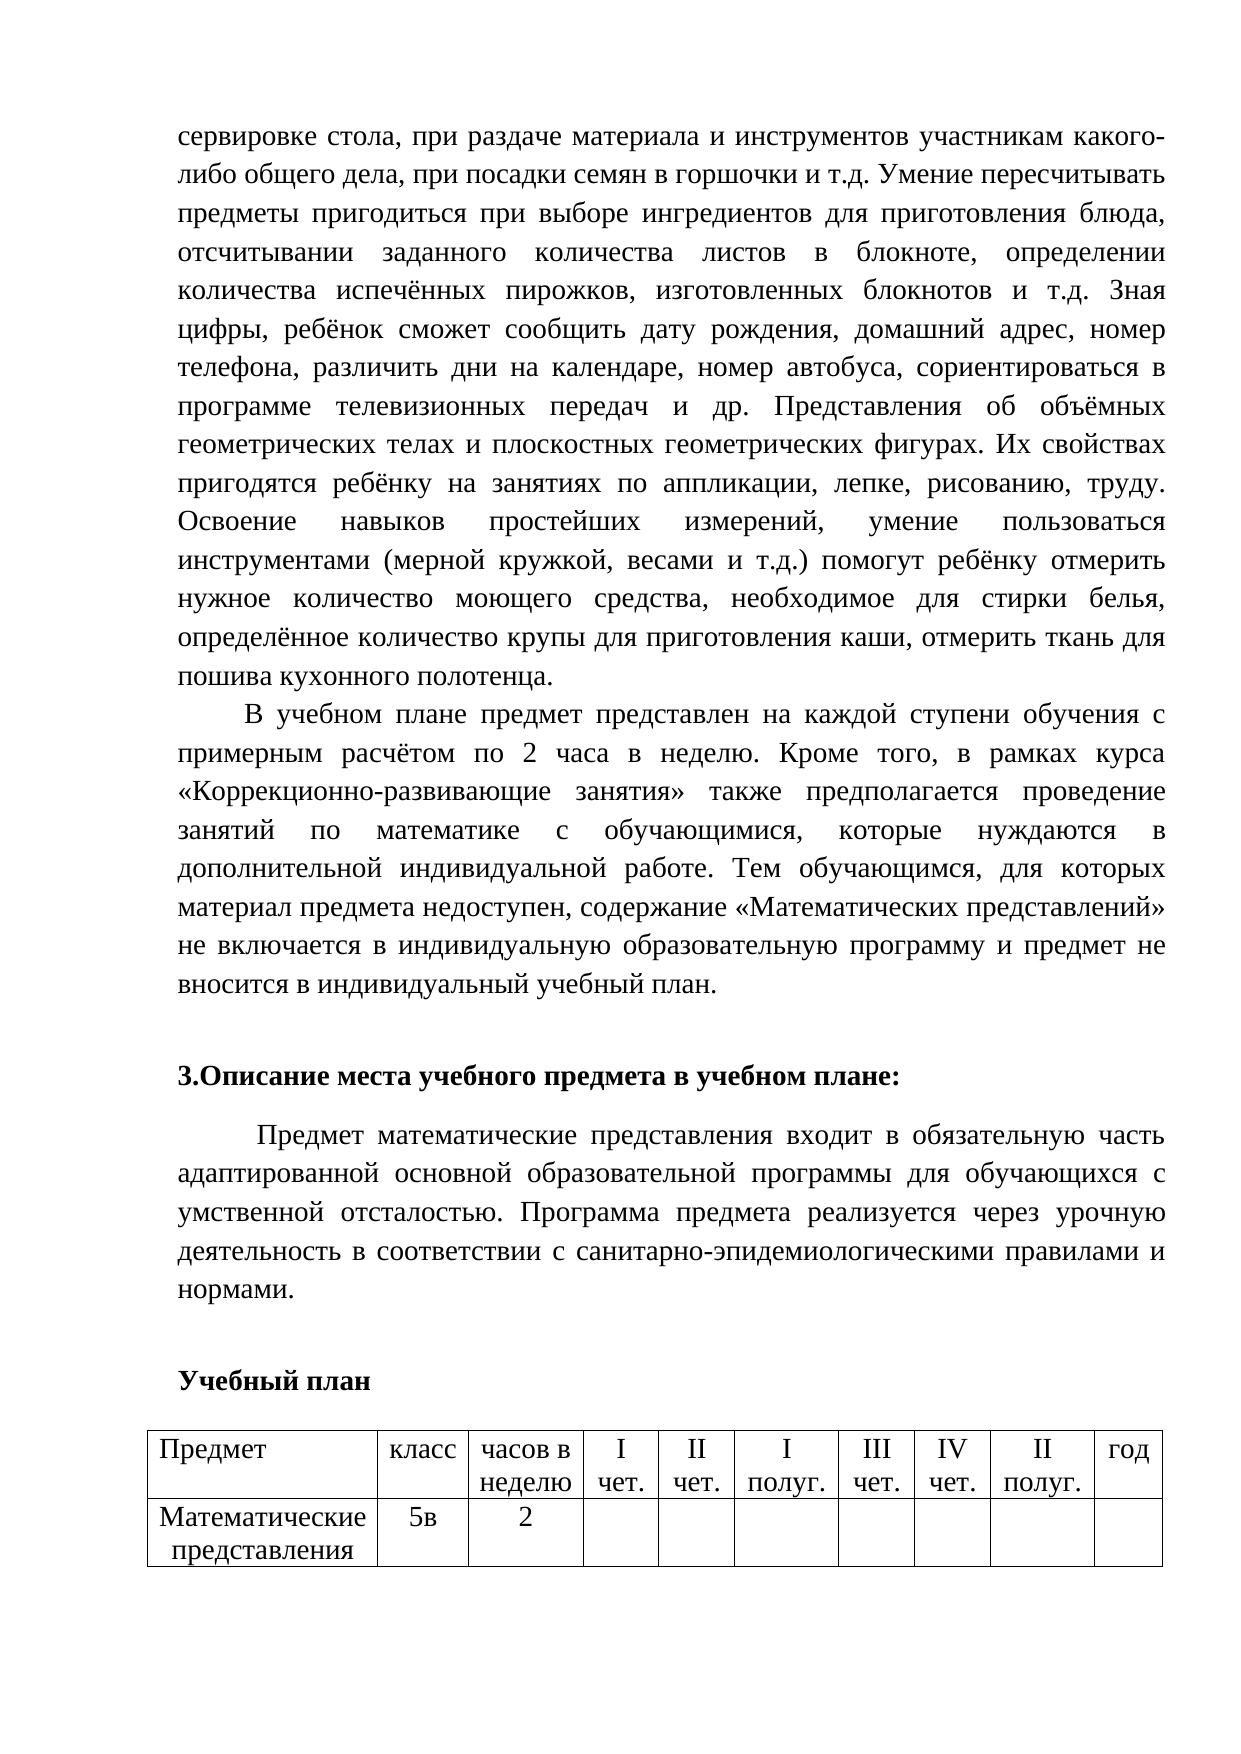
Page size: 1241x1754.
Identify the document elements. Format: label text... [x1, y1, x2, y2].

table_header I полуг. [735, 1431, 838, 1498]
text Учебный план [177, 1363, 1152, 1396]
text Предмет математические представления входит в обязательную часть адаптированной основной образовательной программы для обучающихся с умственной отсталостью. Программа предмета реализуется через урочную деятельность в соответствии с санитарно-эпидемиологическими правилами и нормами. [177, 1117, 1167, 1305]
table_cell [1095, 1499, 1162, 1566]
table_header II чет. [659, 1431, 734, 1498]
table_header год [1095, 1431, 1162, 1498]
table_header Предмет [148, 1431, 377, 1498]
table_header II полуг. [991, 1431, 1094, 1498]
table_header класс [378, 1431, 468, 1498]
text 3.Описание места учебного предмета в учебном плане: [177, 1058, 1167, 1091]
table_header III чет. [839, 1431, 914, 1498]
table_header I чет. [584, 1431, 658, 1498]
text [177, 118, 1167, 691]
table_header часов в неделю [469, 1431, 583, 1498]
table_cell Математические представления [148, 1499, 377, 1566]
table_cell [839, 1499, 914, 1566]
table_cell 2 [469, 1499, 583, 1566]
text В учебном плане предмет представлен на каждой ступени обучения с примерным расчётом по 2 часа в неделю. Кроме того, в рамках курса «Коррекционно-развивающие занятия» также предполагается проведение занятий по математике с обучающимися, которые нуждаются в дополнительной индивидуальной работе. Тем обучающимся, для которых материал предмета недоступен, содержание «Математических представлений» не включается в индивидуальную образовательную программу и предмет не вносится в индивидуальный учебный план. [177, 696, 1167, 999]
table_cell [584, 1499, 658, 1566]
table_header IV чет. [915, 1431, 990, 1498]
table_cell [991, 1499, 1094, 1566]
table_cell [659, 1499, 734, 1566]
table_cell [915, 1499, 990, 1566]
table_cell 5в [378, 1499, 468, 1566]
table_cell [735, 1499, 838, 1566]
